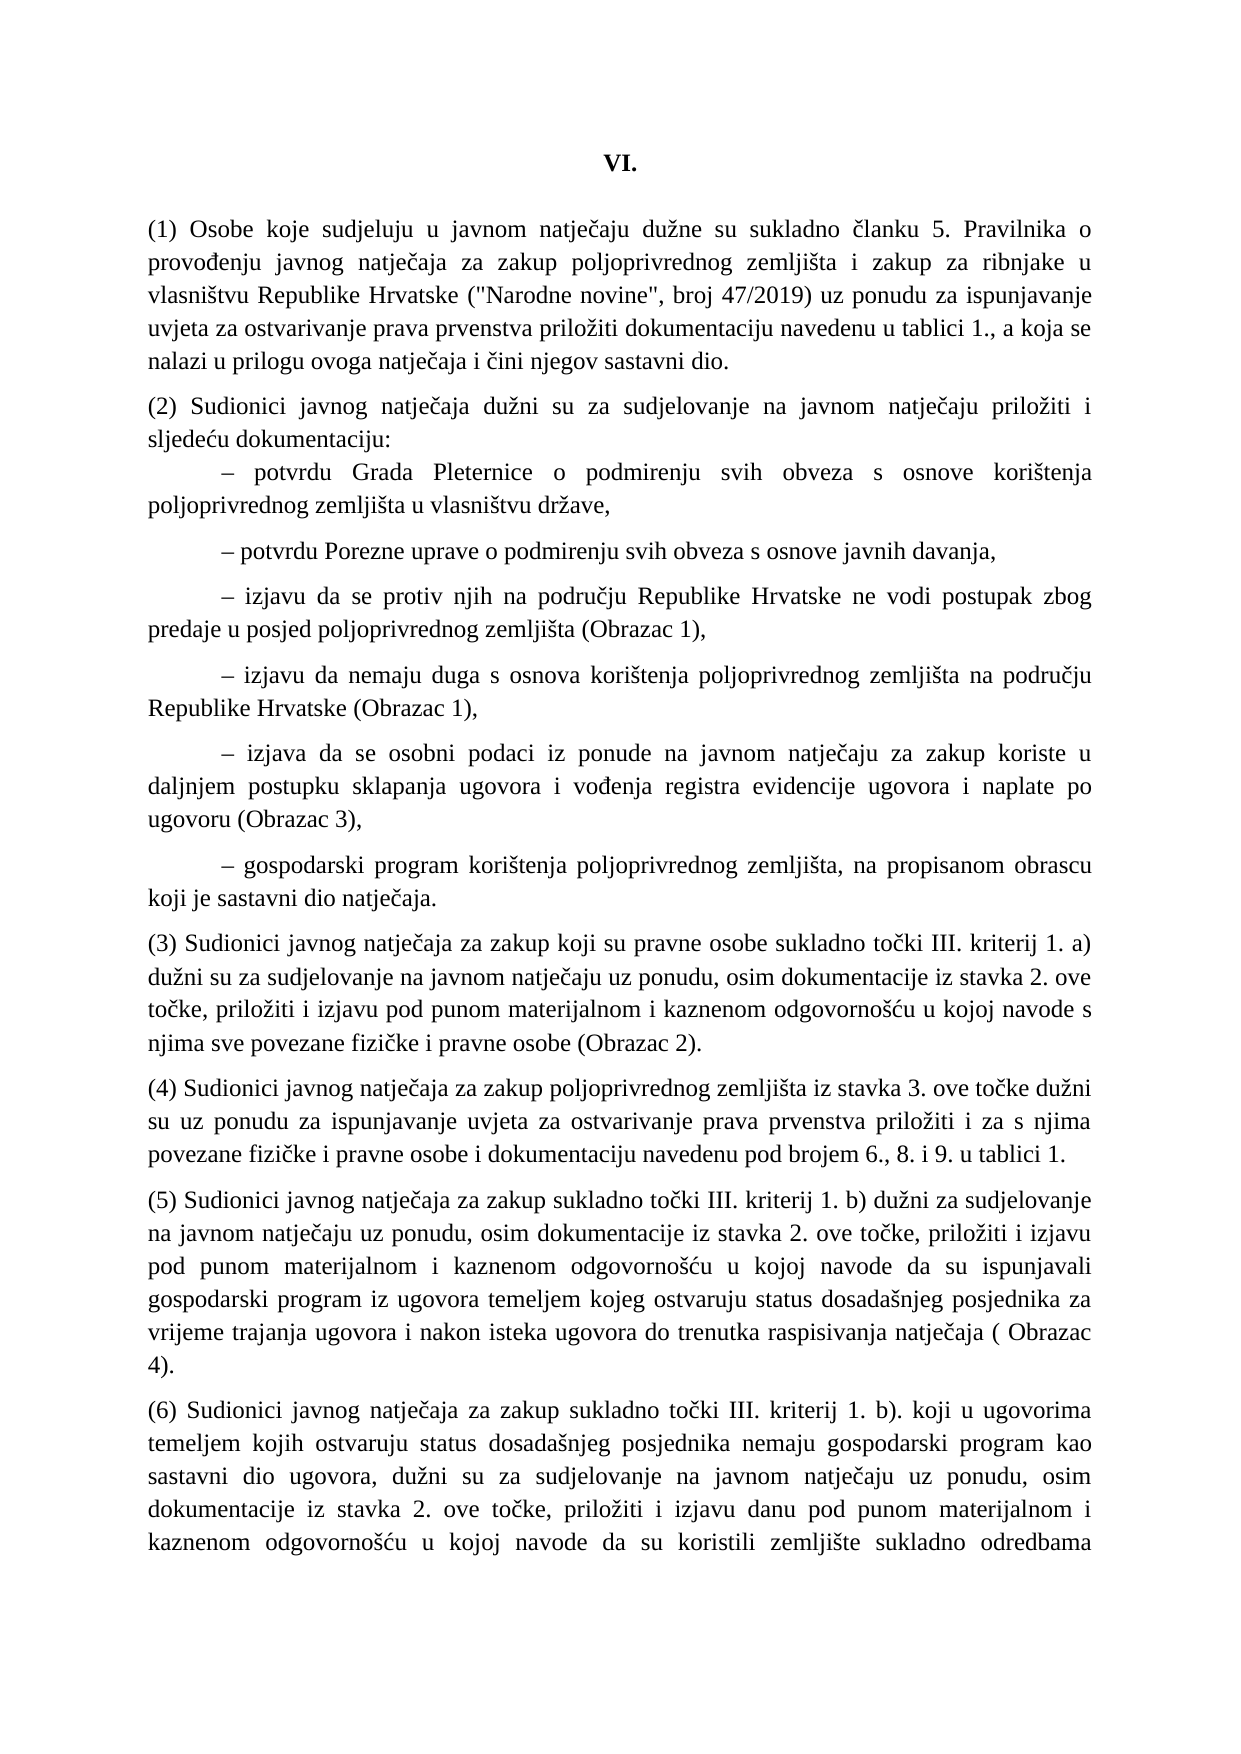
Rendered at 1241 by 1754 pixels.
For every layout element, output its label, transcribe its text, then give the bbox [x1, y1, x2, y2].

text – gospodarski program korištenja poljoprivrednog zemljišta, na propisanom obrascu koji je sastavni dio natječaja. [148, 850, 1093, 912]
text (2) Sudionici javnog natječaja dužni su za sudjelovanje na javnom natječaju priložiti i sljedeću dokumentaciju: [148, 391, 1093, 453]
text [148, 1395, 1093, 1556]
text – potvrdu Grada Pleternice o podmirenju svih obveza s osnove korištenja poljoprivrednog zemljišta u vlasništvu države, [148, 457, 1093, 519]
text – izjavu da nemaju duga s osnova korištenja poljoprivrednog zemljišta na području Republike Hrvatske (Obrazac 1), [148, 660, 1093, 722]
text – izjavu da se protiv njih na području Republike Hrvatske ne vodi postupak zbog predaje u posjed poljoprivrednog zemljišta (Obrazac 1), [148, 581, 1093, 643]
text (3) Sudionici javnog natječaja za zakup koji su pravne osobe sukladno točki III. kriterij 1. a) dužni su za sudjelovanje na javnom natječaju uz ponudu, osim dokumentacije iz stavka 2. ove točke, priložiti i izjavu pod punom materijalnom i kaznenom odgovornošću u kojoj navode s njima sve povezane fizičke i pravne osobe (Obrazac 2). [148, 928, 1093, 1056]
text (5) Sudionici javnog natječaja za zakup sukladno točki III. kriterij 1. b) dužni za sudjelovanje na javnom natječaju uz ponudu, osim dokumentacije iz stavka 2. ove točke, priložiti i izjavu pod punom materijalnom i kaznenom odgovornošću u kojoj navode da su ispunjavali gospodarski program iz ugovora temeljem kojeg ostvaruju status dosadašnjeg posjednika za vrijeme trajanja ugovora i nakon isteka ugovora do trenutka raspisivanja natječaja ( Obrazac 4). [148, 1185, 1093, 1378]
text (1) Osobe koje sudjeluju u javnom natječaju dužne su sukladno članku 5. Pravilnika o provođenju javnog natječaja za zakup poljoprivrednog zemljišta i zakup za ribnjake u vlasništvu Republike Hrvatske ("Narodne novine", broj 47/2019) uz ponudu za ispunjavanje uvjeta za ostvarivanje prava prvenstva priložiti dokumentaciju navedenu u tablici 1., a koja se nalazi u prilogu ovoga natječaja i čini njegov sastavni dio. [148, 214, 1093, 374]
text – izjava da se osobni podaci iz ponude na javnom natječaju za zakup koriste u daljnjem postupku sklapanja ugovora i vođenja registra evidencije ugovora i naplate po ugovoru (Obrazac 3), [148, 738, 1093, 833]
text VI. [148, 148, 1093, 176]
text – potvrdu Porezne uprave o podmirenju svih obveza s osnove javnih davanja, [148, 536, 1093, 564]
text (4) Sudionici javnog natječaja za zakup poljoprivrednog zemljišta iz stavka 3. ove točke dužni su uz ponudu za ispunjavanje uvjeta za ostvarivanje prava prvenstva priložiti i za s njima povezane fizičke i pravne osobe i dokumentaciju navedenu pod brojem 6., 8. i 9. u tablici 1. [148, 1073, 1093, 1168]
